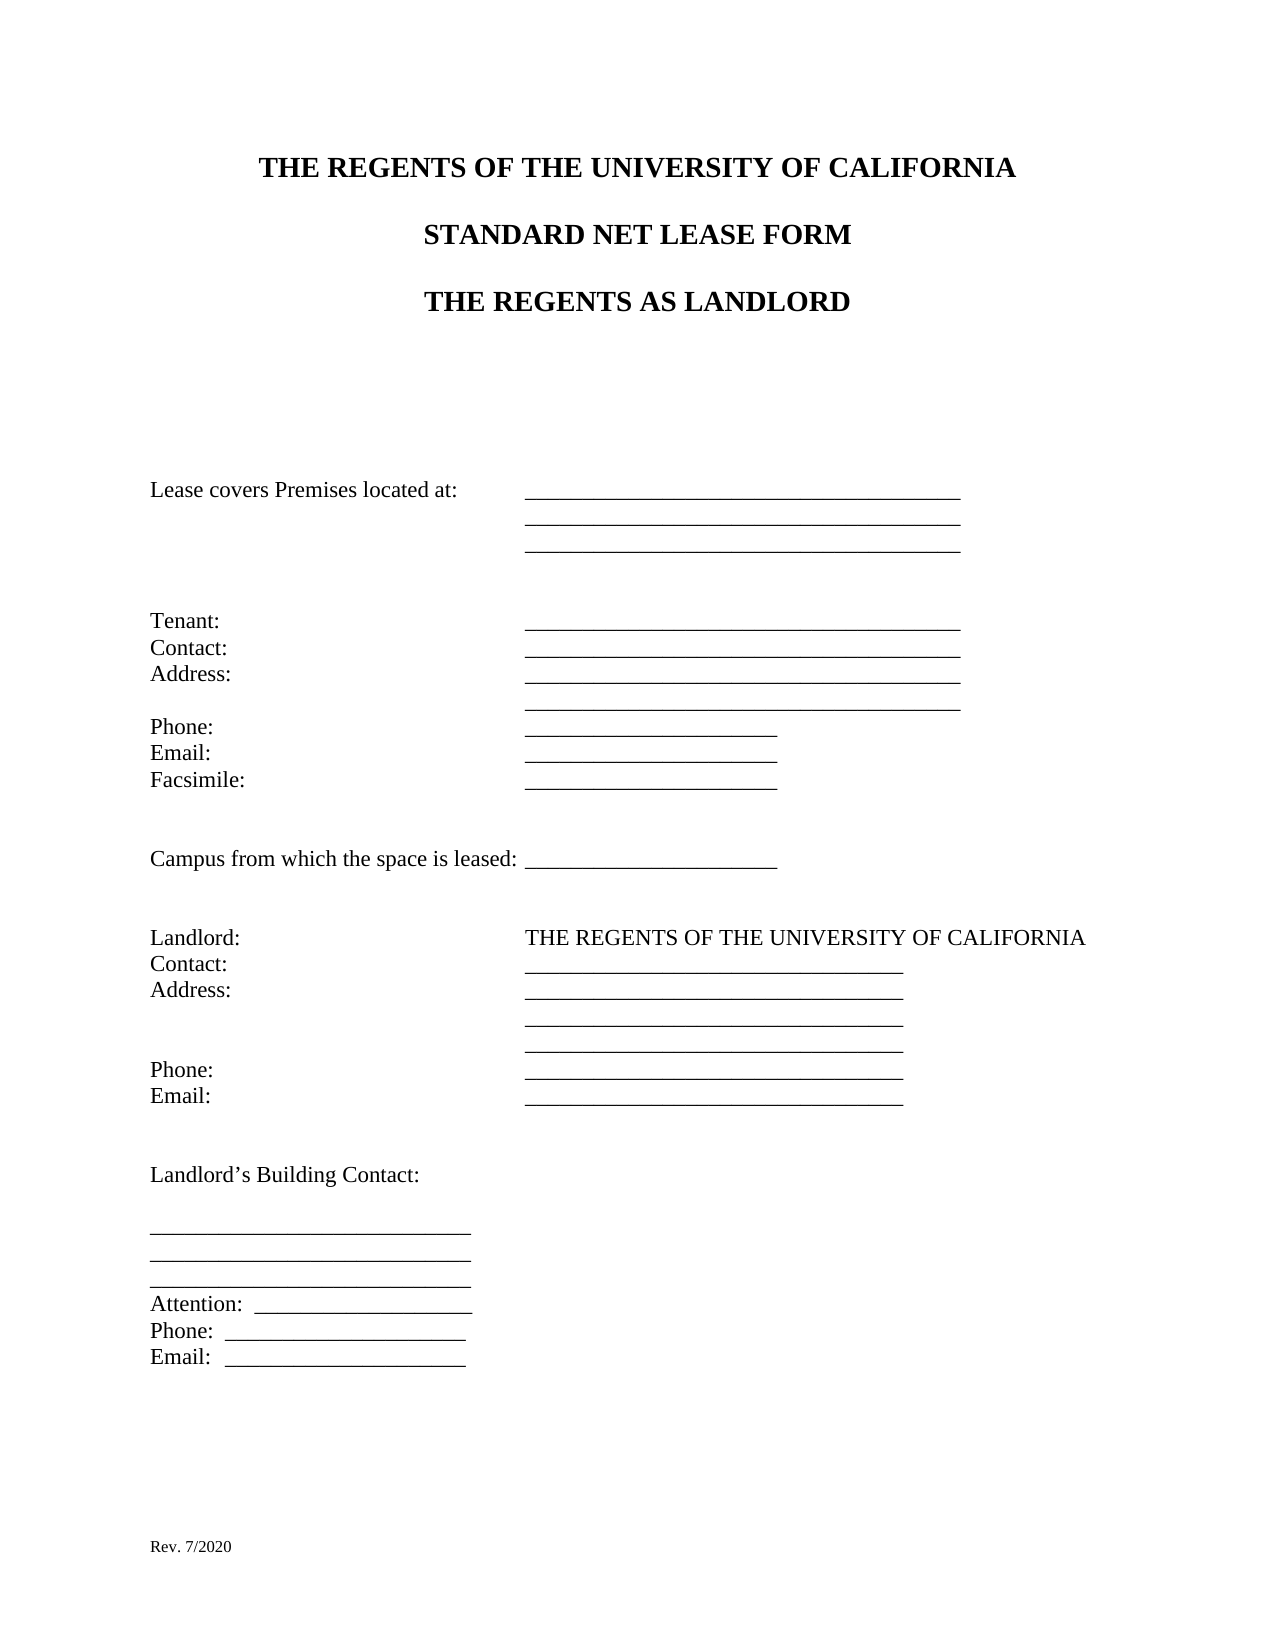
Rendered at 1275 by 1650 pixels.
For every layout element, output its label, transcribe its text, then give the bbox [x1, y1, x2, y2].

text Phone: _________________________________ [150, 1056, 1125, 1082]
text Phone: _____________________ [150, 1317, 1125, 1343]
text Email: _____________________ [150, 1343, 1125, 1369]
text STANDARD NET LEASE FORM [150, 217, 1125, 251]
text Email: ______________________ [150, 739, 1125, 766]
text Landlord’s Building Contact: [150, 1161, 1125, 1187]
title THE REGENTS OF THE UNIVERSITY OF CALIFORNIA [150, 150, 1125, 183]
text ______________________________________ [300, 687, 1125, 713]
text Address: ______________________________________ [150, 660, 1125, 687]
text Landlord: THE REGENTS OF THE UNIVERSITY OF CALIFORNIA [150, 924, 1125, 950]
text Attention: ___________________ [150, 1291, 1125, 1317]
text Email: _________________________________ [150, 1082, 1125, 1108]
text ____________________________ [150, 1211, 1125, 1238]
text Lease covers Premises located at: ______________________________________ [150, 476, 1125, 502]
text _________________________________ [150, 1029, 1125, 1056]
text Contact: ______________________________________ [150, 634, 1125, 660]
text ______________________________________ [150, 528, 1125, 555]
text Address: _________________________________ [150, 977, 1125, 1003]
text ____________________________ [150, 1264, 1125, 1291]
text Phone: ______________________ [150, 713, 1125, 739]
text Tenant: ______________________________________ [150, 608, 1125, 634]
text Facsimile: ______________________ [150, 766, 1125, 792]
text _________________________________ [450, 1003, 1125, 1029]
text Campus from which the space is leased: ______________________ [150, 845, 1125, 871]
text Contact: _________________________________ [150, 950, 1125, 977]
text ______________________________________ [150, 502, 1125, 528]
text ____________________________ [150, 1238, 1125, 1264]
text THE REGENTS AS LANDLORD [150, 284, 1125, 318]
